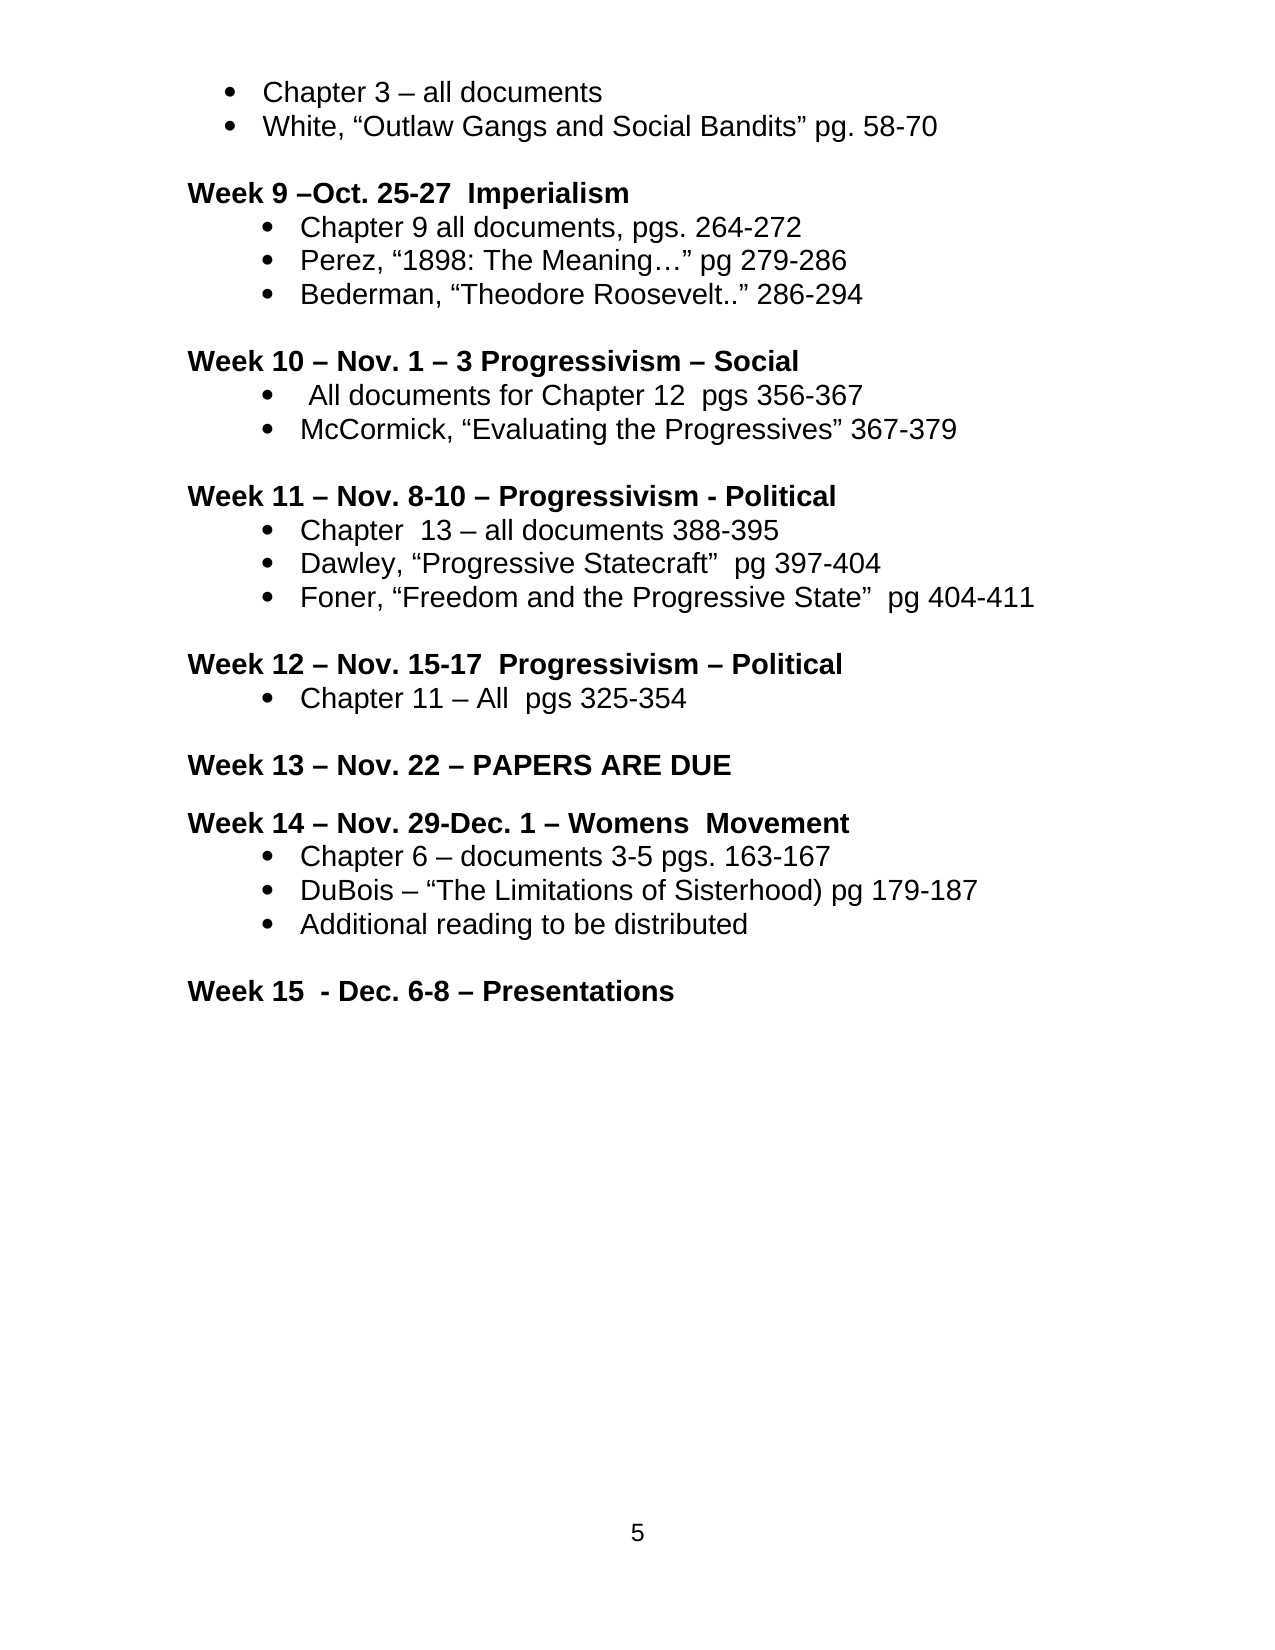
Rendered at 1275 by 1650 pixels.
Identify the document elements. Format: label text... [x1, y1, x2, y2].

text Week 13 – Nov. 22 – PAPERS ARE DUE [112, 748, 1162, 782]
list Additional reading to be distributed [262, 907, 1162, 940]
text Week 11 – Nov. 8-10 – Progressivism - Political [112, 479, 1162, 512]
text Week 10 – Nov. 1 – 3 Progressivism – Social [112, 344, 1162, 378]
list Perez, “1898: The Meaning…” pg 279-286 [262, 243, 1162, 277]
list Chapter 6 – documents 3-5 pgs. 163-167 [262, 839, 1162, 873]
list Chapter 11 – All pgs 325-354 [262, 681, 1162, 714]
text Week 15 - Dec. 6-8 – Presentations [112, 974, 1162, 1007]
text Week 9 –Oct. 25-27 Imperialism [112, 176, 1162, 209]
list Dawley, “Progressive Statecraft” pg 397-404 [262, 546, 1162, 580]
list DuBois – “The Limitations of Sisterhood) pg 179-187 [262, 873, 1162, 907]
list Chapter 9 all documents, pgs. 264-272 [262, 209, 1162, 243]
text Week 12 – Nov. 15-17 Progressivism – Political [112, 647, 1162, 681]
list All documents for Chapter 12 pgs 356-367 [262, 378, 1162, 412]
list Chapter 13 – all documents 388-395 [262, 512, 1162, 546]
list White, “Outlaw Gangs and Social Bandits” pg. 58-70 [225, 109, 1162, 142]
list Foner, “Freedom and the Progressive State” pg 404-411 [262, 580, 1162, 614]
list Bederman, “Theodore Roosevelt..” 286-294 [262, 277, 1162, 311]
list Chapter 3 – all documents [225, 75, 1162, 109]
text Week 14 – Nov. 29-Dec. 1 – Womens Movement [112, 806, 1162, 839]
list McCormick, “Evaluating the Progressives” 367-379 [262, 412, 1162, 445]
